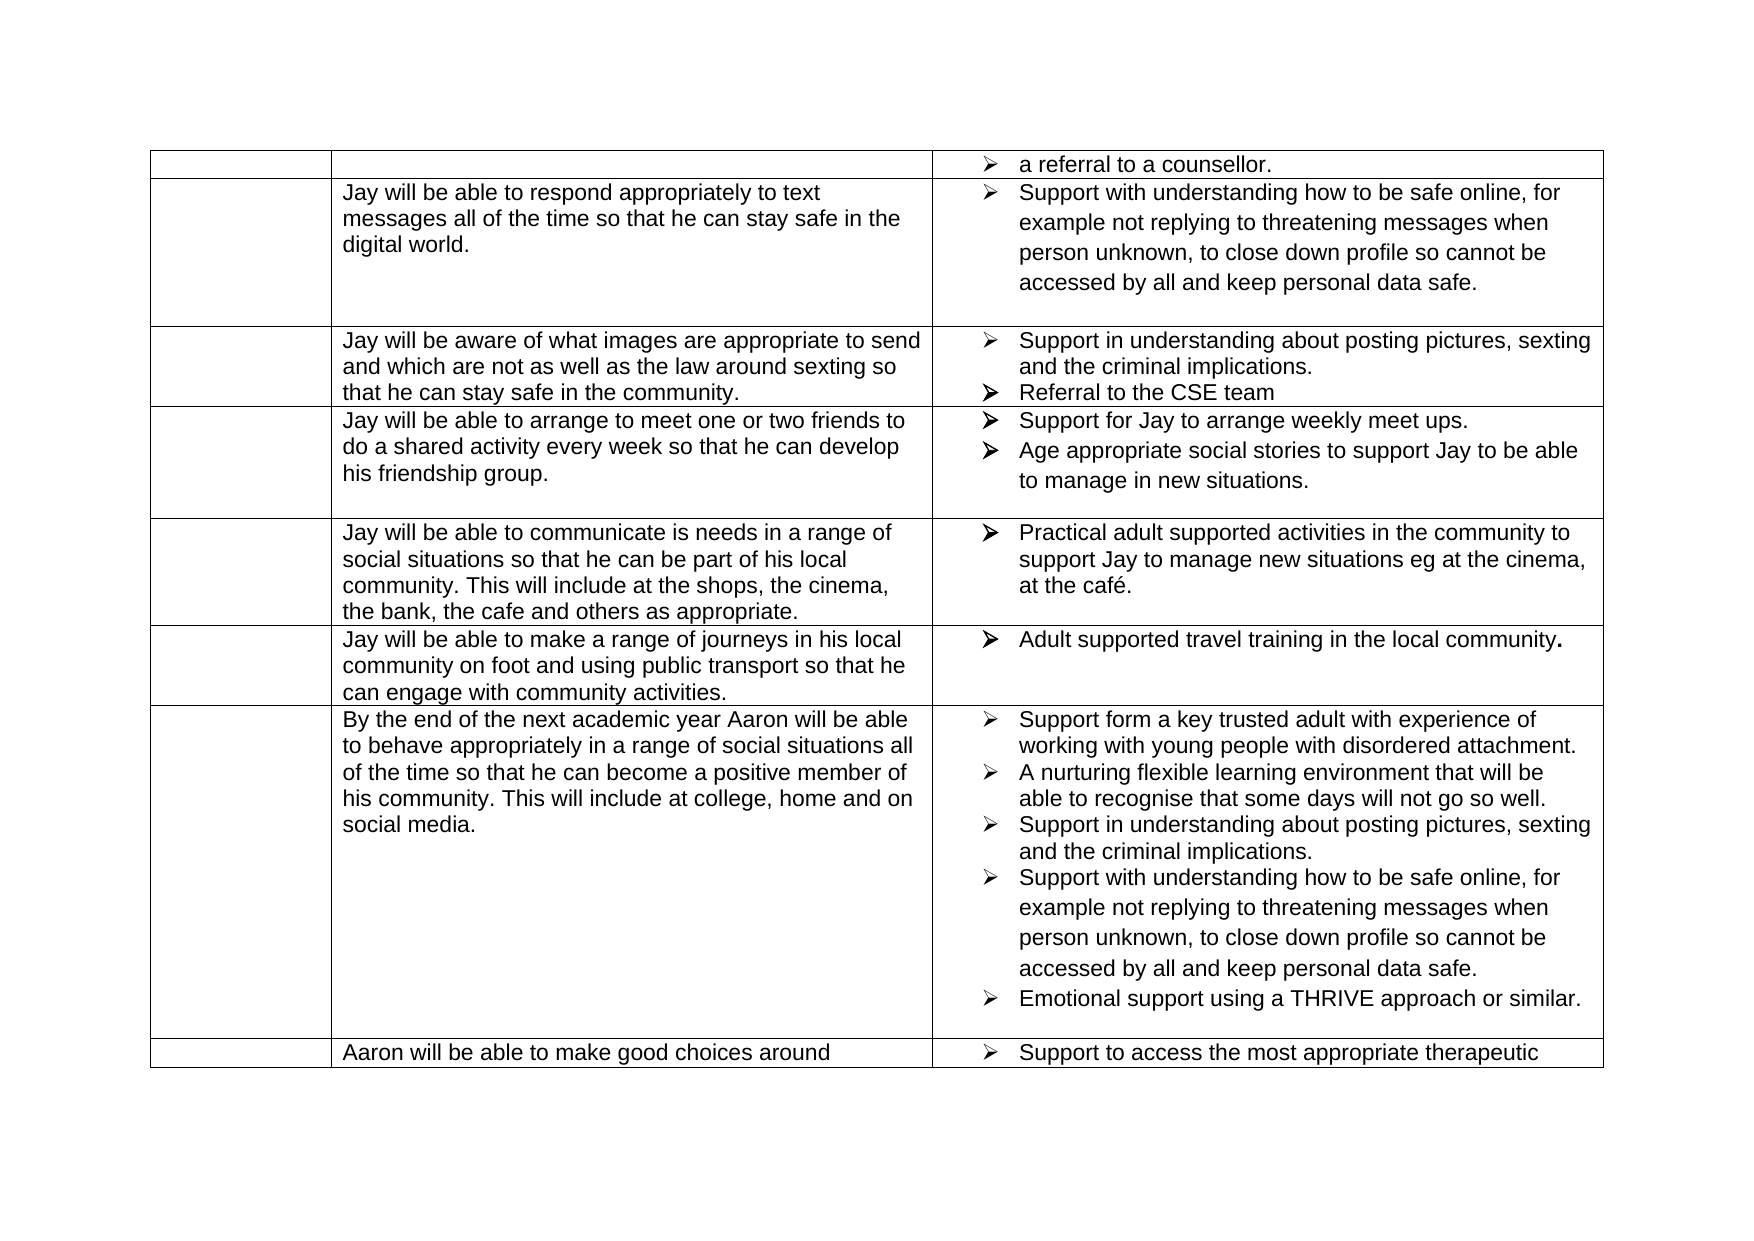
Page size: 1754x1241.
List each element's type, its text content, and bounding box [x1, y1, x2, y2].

table_cell [151, 706, 331, 1037]
table_cell Jay will be able to make a range of journeys in his local community on foot and using public transport so that he can engage with community activities. [332, 626, 932, 705]
table_cell Practical adult supported activities in the community to support Jay to manage new situations eg at the cinema, at the café. [933, 519, 1603, 625]
table_cell [151, 151, 331, 177]
table_cell [151, 1039, 331, 1067]
table_cell Jay will be able to communicate is needs in a range of social situations so that he can be part of his local community. This will include at the shops, the cinema, the bank, the cafe and others as appropriate. [332, 519, 932, 625]
table_cell [151, 519, 331, 625]
table_cell Jay will be able to arrange to meet one or two friends to do a shared activity every week so that he can develop his friendship group. [332, 407, 932, 518]
table_cell [151, 626, 331, 705]
table_cell Jay will be able to respond appropriately to text messages all of the time so that he can stay safe in the digital world. [332, 179, 932, 326]
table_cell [332, 151, 932, 177]
table_cell [151, 179, 331, 326]
table_cell Adult supported travel training in the local community. [933, 626, 1603, 705]
table_cell Support for Jay to arrange weekly meet ups. Age appropriate social stories to support Jay to be able to manage in new situations. [933, 407, 1603, 518]
table_cell Jay will be aware of what images are appropriate to send and which are not as well as the law around sexting so that he can stay safe in the community. [332, 327, 932, 406]
table_cell By the end of the next academic year Aaron will be able to behave appropriately in a range of social situations all of the time so that he can become a positive member of his community. This will include at college, home and on social media. [332, 706, 932, 1037]
table_cell [151, 327, 331, 406]
table_cell Support with understanding how to be safe online, for example not replying to threatening messages when person unknown, to close down profile so cannot be accessed by all and keep personal data safe. [933, 179, 1603, 326]
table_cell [933, 1039, 1603, 1067]
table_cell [933, 151, 1603, 177]
table_cell Support form a key trusted adult with experience of working with young people with disordered attachment. A nurturing flexible learning environment that will be able to recognise that some days will not go so well. Support in understanding about posting pictures, sexting and the criminal implications. Support with understanding how to be safe online, for example not replying to threatening messages when person unknown, to close down profile so cannot be accessed by all and keep personal data safe. Emotional support using a THRIVE approach or similar. [933, 706, 1603, 1037]
table_cell Support in understanding about posting pictures, sexting and the criminal implications. Referral to the CSE team [933, 327, 1603, 406]
table_cell [151, 407, 331, 518]
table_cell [332, 1039, 932, 1067]
